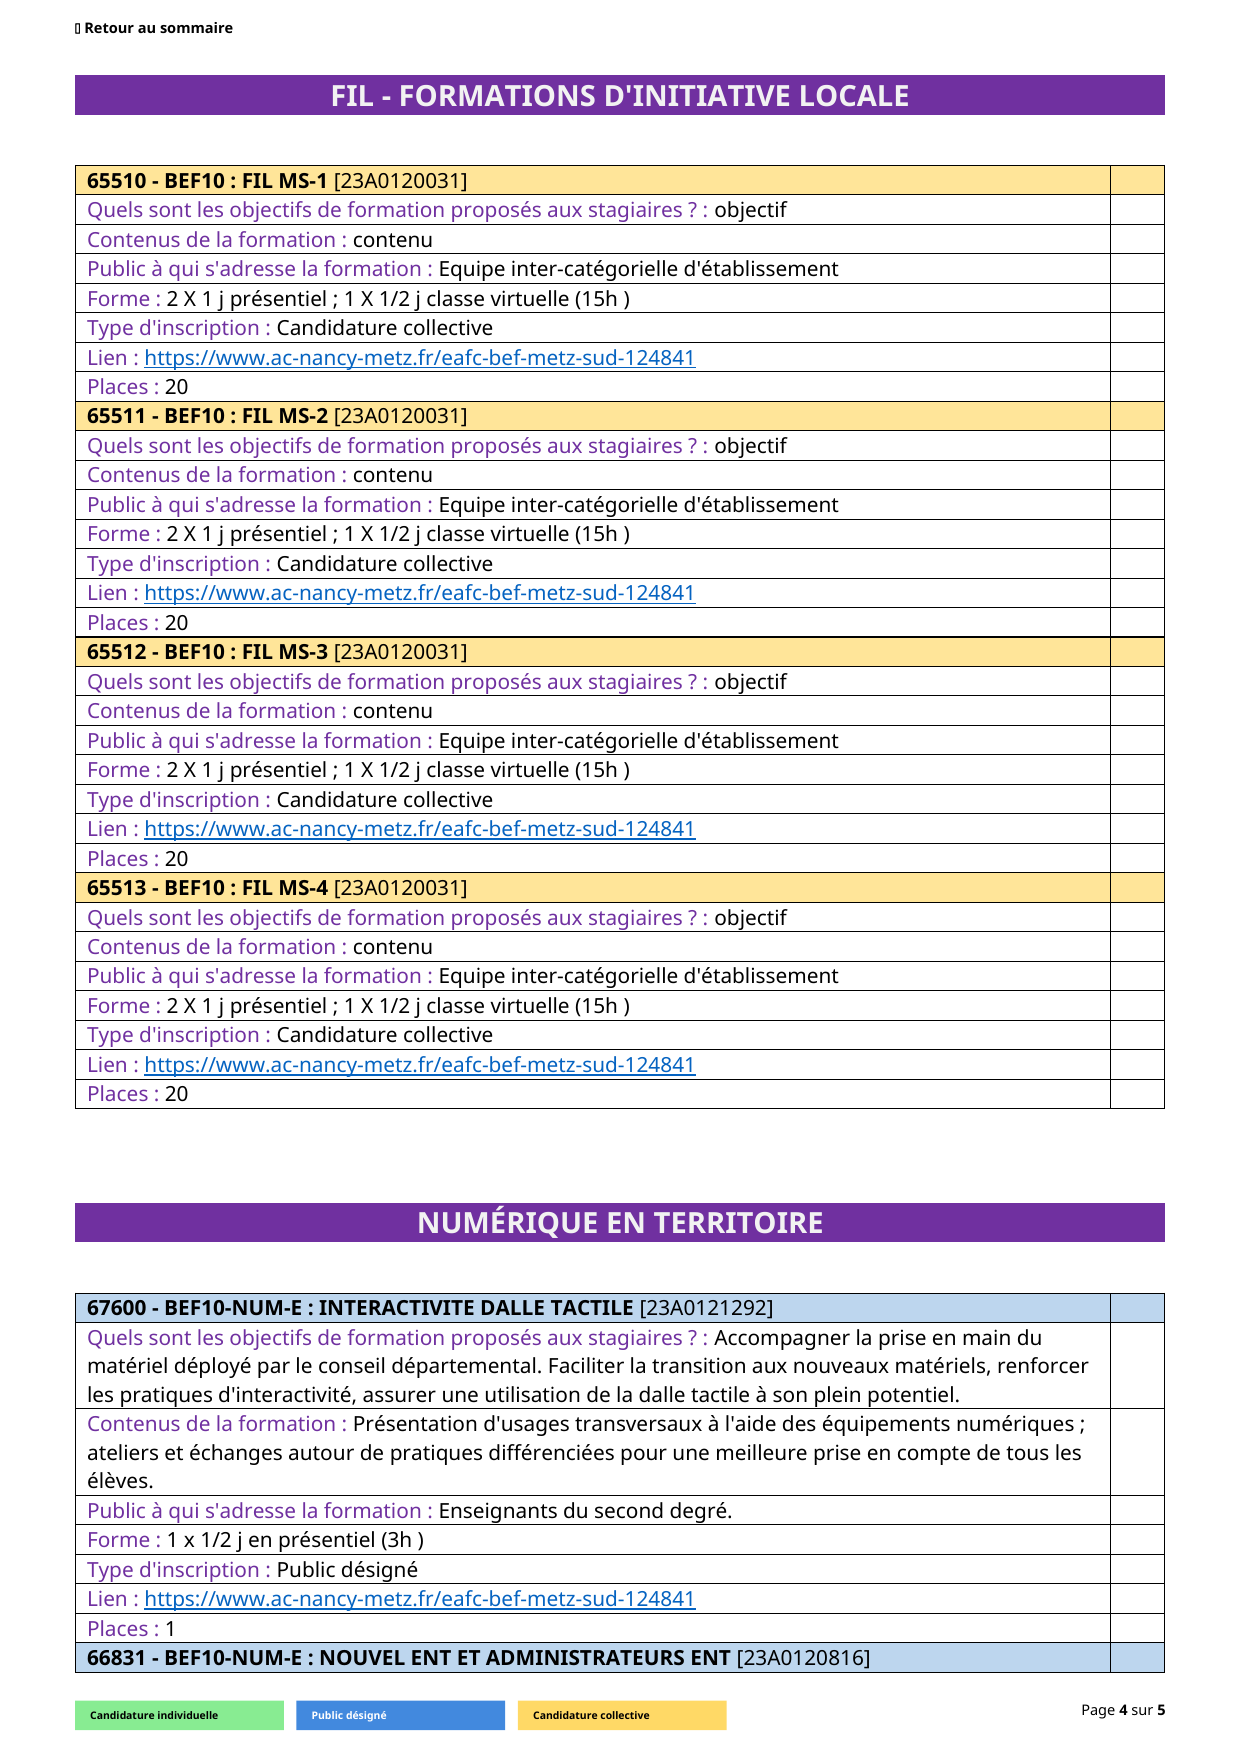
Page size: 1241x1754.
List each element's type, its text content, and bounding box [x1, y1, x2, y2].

table_cell Quels sont les objectifs de formation proposés aux stagiaires ? : objectif [76, 667, 1110, 695]
table_cell 65512 - BEF10 : FIL MS-3 [23A0120031] [76, 638, 1110, 666]
table_cell 66831 - BEF10-NUM-E : NOUVEL ENT ET ADMINISTRATEURS ENT [23A0120816] [76, 1643, 1110, 1672]
table_cell [1111, 520, 1164, 548]
table_cell Contenus de la formation : contenu [76, 696, 1110, 725]
table_cell [1111, 402, 1164, 430]
table_cell [1111, 313, 1164, 342]
table_cell Lien : https://www.ac-nancy-metz.fr/eafc-bef-metz-sud-124841 [76, 343, 1110, 371]
table_cell Type d'inscription : Public désigné [76, 1555, 1110, 1583]
table_cell [1111, 932, 1164, 961]
table_cell [1111, 461, 1164, 489]
table_cell [1111, 962, 1164, 990]
table_cell Forme : 2 X 1 j présentiel ; 1 X 1/2 j classe virtuelle (15h ) [76, 520, 1110, 548]
table_cell [1111, 343, 1164, 371]
table_cell Type d'inscription : Candidature collective [76, 313, 1110, 342]
table_cell Public à qui s'adresse la formation : Equipe inter-catégorielle d'établissement [76, 962, 1110, 990]
table_cell Forme : 2 X 1 j présentiel ; 1 X 1/2 j classe virtuelle (15h ) [76, 284, 1110, 312]
table_cell Places : 20 [76, 608, 1110, 636]
table_header [1111, 1294, 1164, 1322]
table_cell Public à qui s'adresse la formation : Equipe inter-catégorielle d'établissement [76, 254, 1110, 283]
table_cell [1111, 726, 1164, 754]
table_cell Forme : 2 X 1 j présentiel ; 1 X 1/2 j classe virtuelle (15h ) [76, 991, 1110, 1019]
table_header [1111, 166, 1164, 194]
table_cell [1111, 814, 1164, 843]
table_cell Contenus de la formation : contenu [76, 225, 1110, 253]
table_cell [1111, 225, 1164, 253]
table_cell [1111, 579, 1164, 607]
table_cell [1111, 638, 1164, 666]
table_cell [1111, 1643, 1164, 1672]
table_cell [1111, 431, 1164, 459]
table_cell Type d'inscription : Candidature collective [76, 549, 1110, 577]
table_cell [76, 1584, 1110, 1613]
table_cell [1111, 1323, 1164, 1408]
table_cell [1111, 844, 1164, 872]
table_cell Lien : https://www.ac-nancy-metz.fr/eafc-bef-metz-sud-124841 [76, 579, 1110, 607]
table_cell Public à qui s'adresse la formation : Enseignants du second degré. [76, 1496, 1110, 1524]
table_cell Quels sont les objectifs de formation proposés aux stagiaires ? : objectif [76, 903, 1110, 931]
table_cell [1111, 1050, 1164, 1078]
table_cell Places : 20 [76, 372, 1110, 401]
table_cell [1111, 490, 1164, 518]
table_cell 65513 - BEF10 : FIL MS-4 [23A0120031] [76, 873, 1110, 902]
table_cell Type d'inscription : Candidature collective [76, 1021, 1110, 1049]
subtitle FIL - FORMATIONS D'INITIATIVE LOCALE [75, 75, 1165, 115]
table_cell Quels sont les objectifs de formation proposés aux stagiaires ? : objectif [76, 431, 1110, 459]
table_cell Places : 1 [76, 1614, 1110, 1642]
table_cell [1111, 873, 1164, 902]
table_cell [1111, 1080, 1164, 1108]
table_cell [1111, 696, 1164, 725]
table_cell [1111, 284, 1164, 312]
table_cell Lien : https://www.ac-nancy-metz.fr/eafc-bef-metz-sud-124841 [76, 1050, 1110, 1078]
table_cell [1111, 991, 1164, 1019]
table_cell Lien : https://www.ac-nancy-metz.fr/eafc-bef-metz-sud-124841 [76, 814, 1110, 843]
table_cell [1111, 667, 1164, 695]
table_cell [1111, 755, 1164, 784]
table_cell [1111, 1409, 1164, 1495]
table_cell Quels sont les objectifs de formation proposés aux stagiaires ? : Accompagner la prise en main du matériel déployé par le conseil départemental. Faciliter la transition aux nouveaux matériels, renforcer les pratiques d'interactivité, assurer une utilisation de la dalle tactile à son plein potentiel. [76, 1323, 1110, 1408]
table_cell [1111, 785, 1164, 813]
table_cell [1111, 1525, 1164, 1554]
table_cell [1111, 372, 1164, 401]
table_cell Public à qui s'adresse la formation : Equipe inter-catégorielle d'établissement [76, 490, 1110, 518]
table_cell Contenus de la formation : contenu [76, 932, 1110, 961]
table_cell [1111, 1584, 1164, 1613]
table_cell Places : 20 [76, 1080, 1110, 1108]
table_cell [1111, 1496, 1164, 1524]
table_cell 65511 - BEF10 : FIL MS-2 [23A0120031] [76, 402, 1110, 430]
table_cell Public à qui s'adresse la formation : Equipe inter-catégorielle d'établissement [76, 726, 1110, 754]
table_cell Quels sont les objectifs de formation proposés aux stagiaires ? : objectif [76, 195, 1110, 224]
table_header 65510 - BEF10 : FIL MS-1 [23A0120031] [76, 166, 1110, 194]
table_cell Forme : 1 x 1/2 j en présentiel (3h ) [76, 1525, 1110, 1554]
table_cell [1111, 1021, 1164, 1049]
table_cell [1111, 254, 1164, 283]
table_cell Contenus de la formation : contenu [76, 461, 1110, 489]
table_cell Type d'inscription : Candidature collective [76, 785, 1110, 813]
table_cell [1111, 1614, 1164, 1642]
table_cell [1111, 1555, 1164, 1583]
subtitle NUMÉRIQUE EN TERRITOIRE [75, 1203, 1165, 1242]
table_cell [1111, 195, 1164, 224]
table_header 67600 - BEF10-NUM-E : INTERACTIVITE DALLE TACTILE [23A0121292] [76, 1294, 1110, 1322]
table_cell Forme : 2 X 1 j présentiel ; 1 X 1/2 j classe virtuelle (15h ) [76, 755, 1110, 784]
table_cell [1111, 903, 1164, 931]
table_cell [1111, 608, 1164, 636]
table_cell [1111, 549, 1164, 577]
table_cell Contenus de la formation : Présentation d'usages transversaux à l'aide des équipements numériques ; ateliers et échanges autour de pratiques différenciées pour une meilleure prise en compte de tous les élèves. [76, 1409, 1110, 1495]
table_cell Places : 20 [76, 844, 1110, 872]
